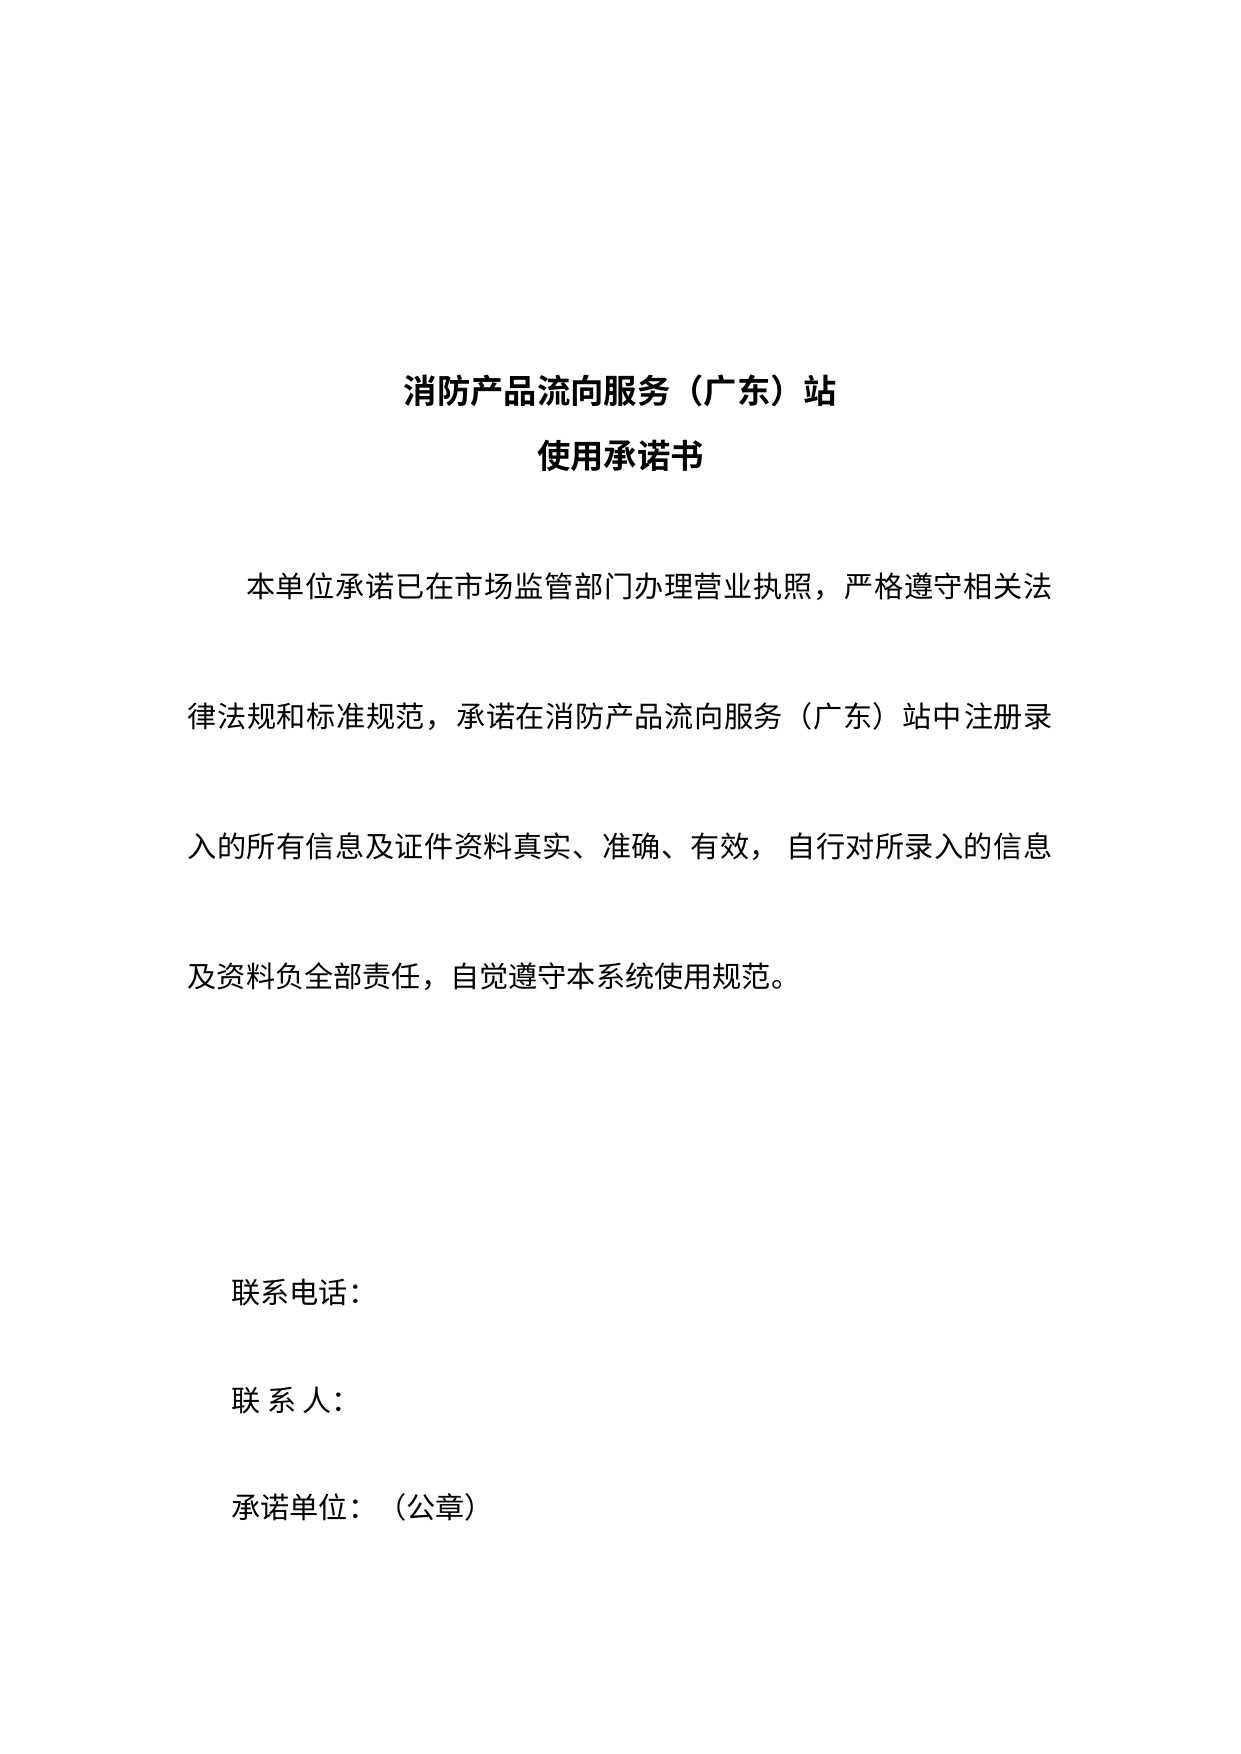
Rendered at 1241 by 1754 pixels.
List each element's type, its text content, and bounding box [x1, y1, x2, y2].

text 联系电话： [187, 1259, 1053, 1324]
text 联 系 人： [187, 1366, 1053, 1431]
text 消防产品流向服务（广东）站 [187, 357, 1053, 422]
text 使用承诺书 [187, 422, 1053, 487]
text 承诺单位：（公章） [187, 1473, 1053, 1538]
text 本单位承诺已在市场监管部门办理营业执照，严格遵守相关法律法规和标准规范，承诺在消防产品流向服务（广东）站中注册录入的所有信息及证件资料真实、准确、有效， 自行对所录入的信息及资料负全部责任，自觉遵守本系统使用规范。 [187, 552, 1053, 1007]
